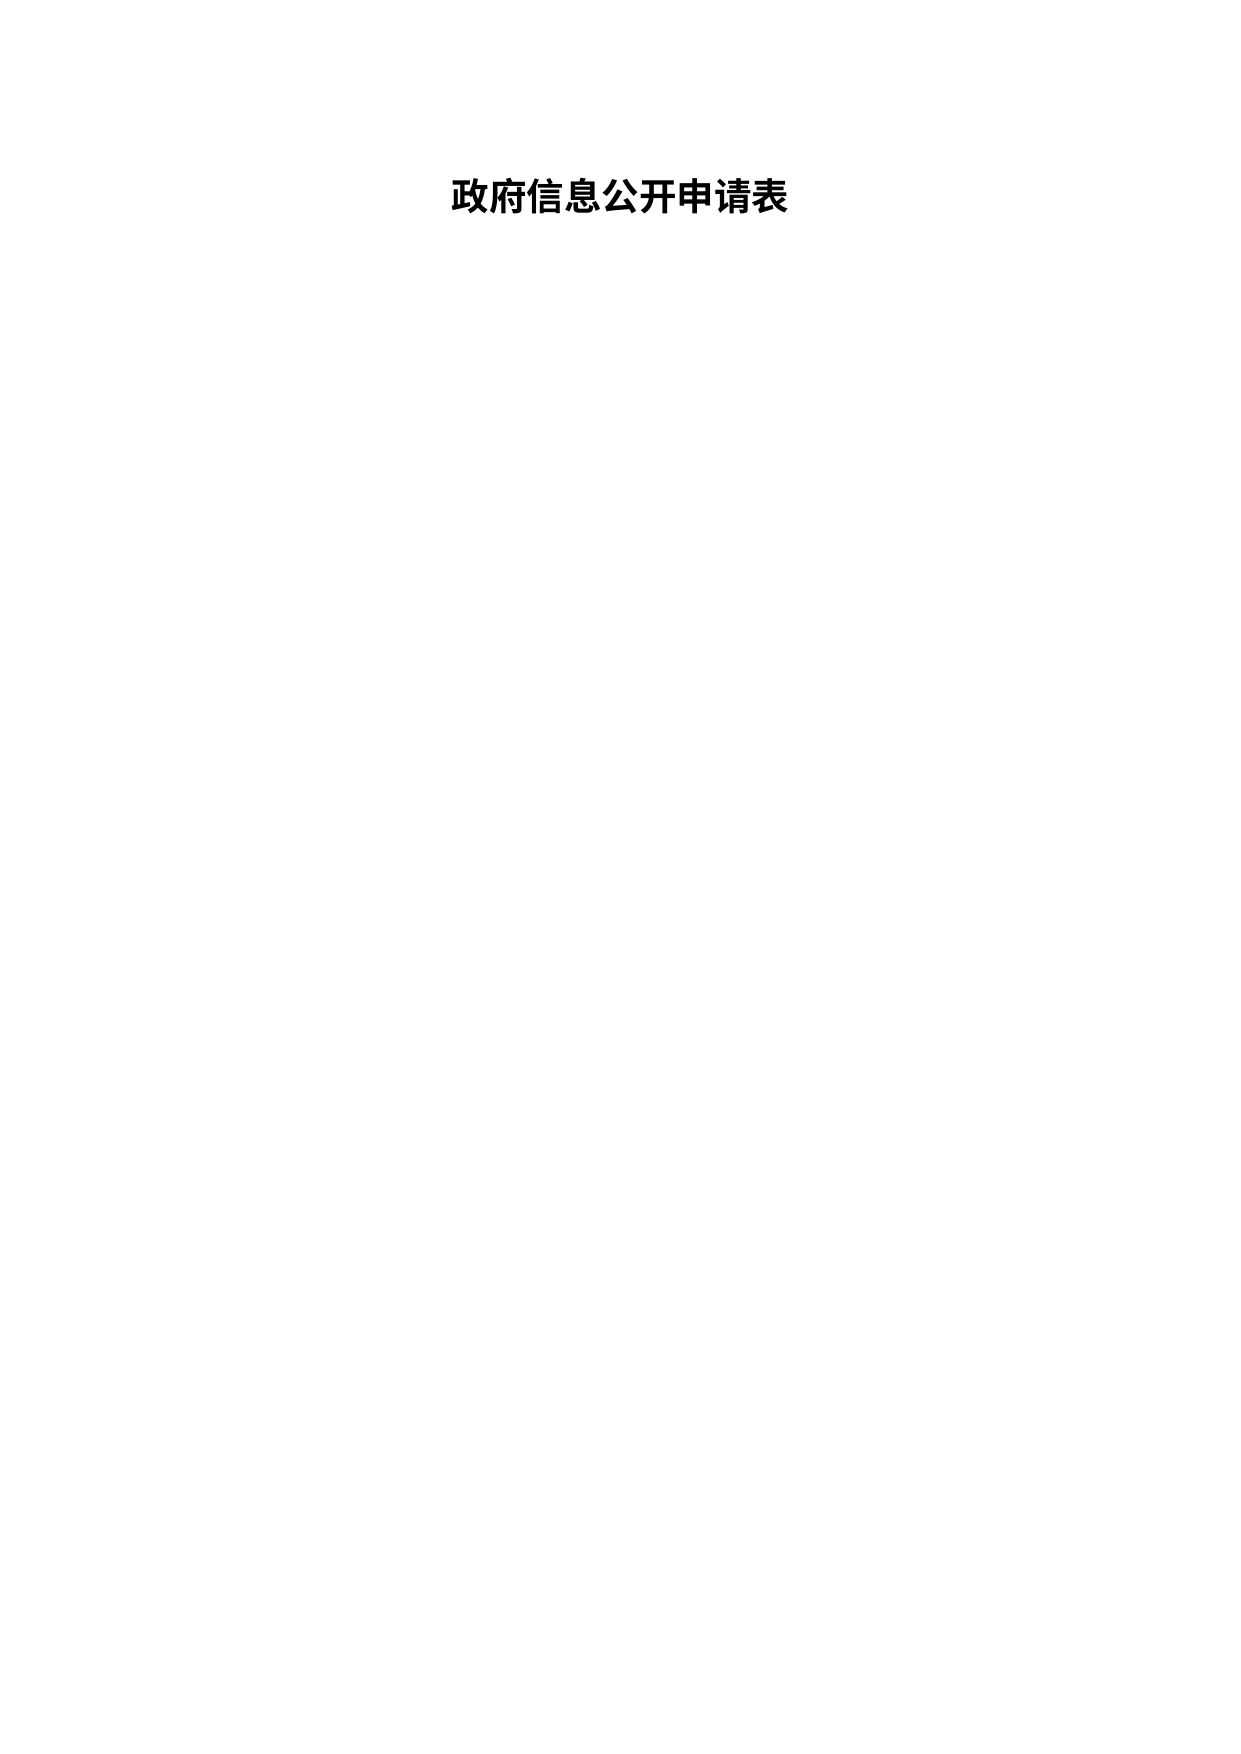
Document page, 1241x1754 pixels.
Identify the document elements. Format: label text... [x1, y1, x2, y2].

text 政府信息公开申请表 [187, 162, 1053, 227]
